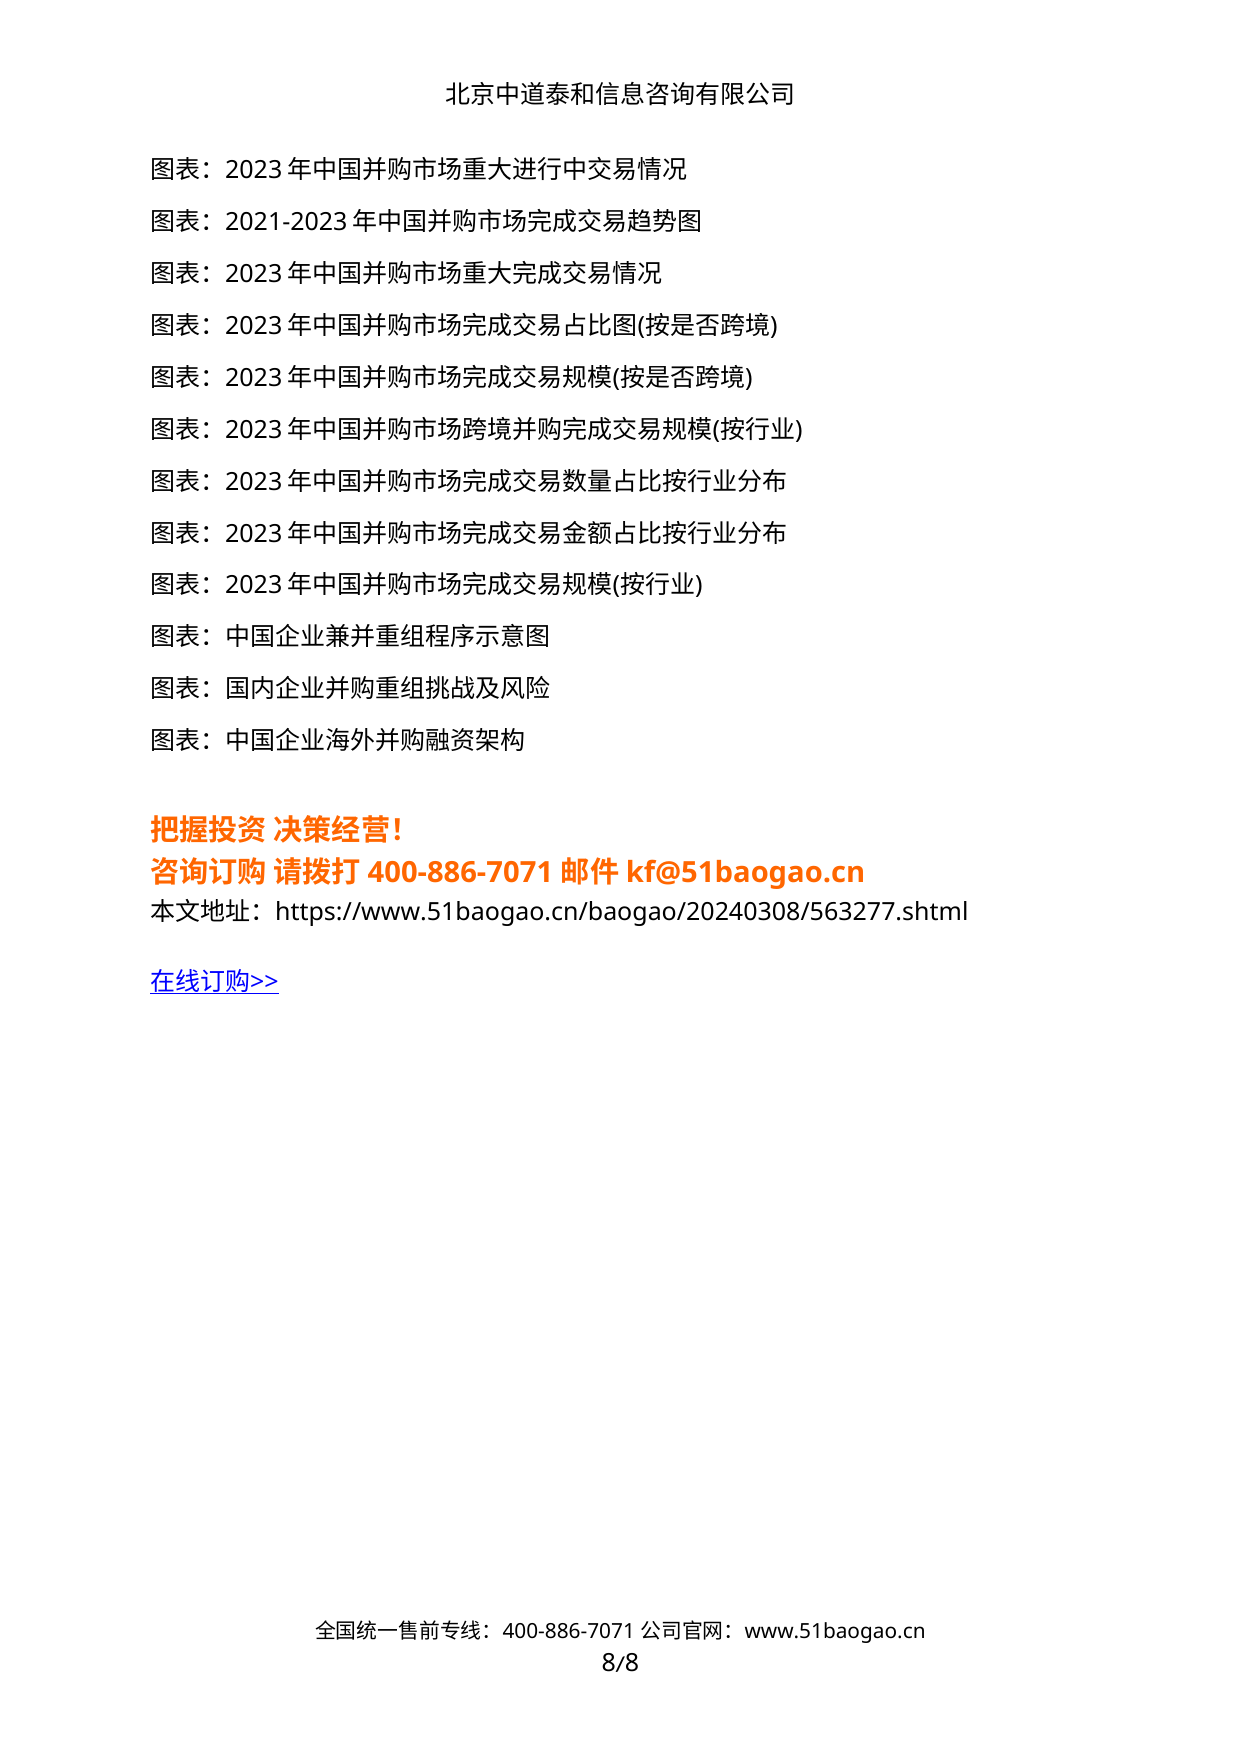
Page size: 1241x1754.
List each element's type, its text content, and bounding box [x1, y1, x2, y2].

text 在线订购>> [150, 927, 1090, 998]
text 图表：2021-2023年中国并购市场完成交易趋势图 [150, 202, 1090, 238]
text 图表：2023年中国并购市场跨境并购完成交易规模(按行业) [150, 409, 1090, 446]
text 图表：2023年中国并购市场重大进行中交易情况 [150, 150, 1090, 186]
text 图表：中国企业兼并重组程序示意图 [150, 617, 1090, 653]
text 图表：2023年中国并购市场完成交易数量占比按行业分布 [150, 461, 1090, 497]
text 图表：2023年中国并购市场完成交易金额占比按行业分布 [150, 513, 1090, 549]
text 图表：中国企业海外并购融资架构 [150, 721, 1090, 757]
text 图表：国内企业并购重组挑战及风险 [150, 669, 1090, 705]
text 图表：2023年中国并购市场完成交易规模(按行业) [150, 565, 1090, 601]
text 把握投资 决策经营！咨询订购 请拨打 400-886-7071 邮件 kf@51baogao.cn本文地址：https://www.51baogao.cn/baogao/20240308/563277.shtml [150, 772, 1090, 927]
text 图表：2023年中国并购市场重大完成交易情况 [150, 254, 1090, 290]
text 图表：2023年中国并购市场完成交易占比图(按是否跨境) [150, 306, 1090, 342]
text 图表：2023年中国并购市场完成交易规模(按是否跨境) [150, 357, 1090, 394]
